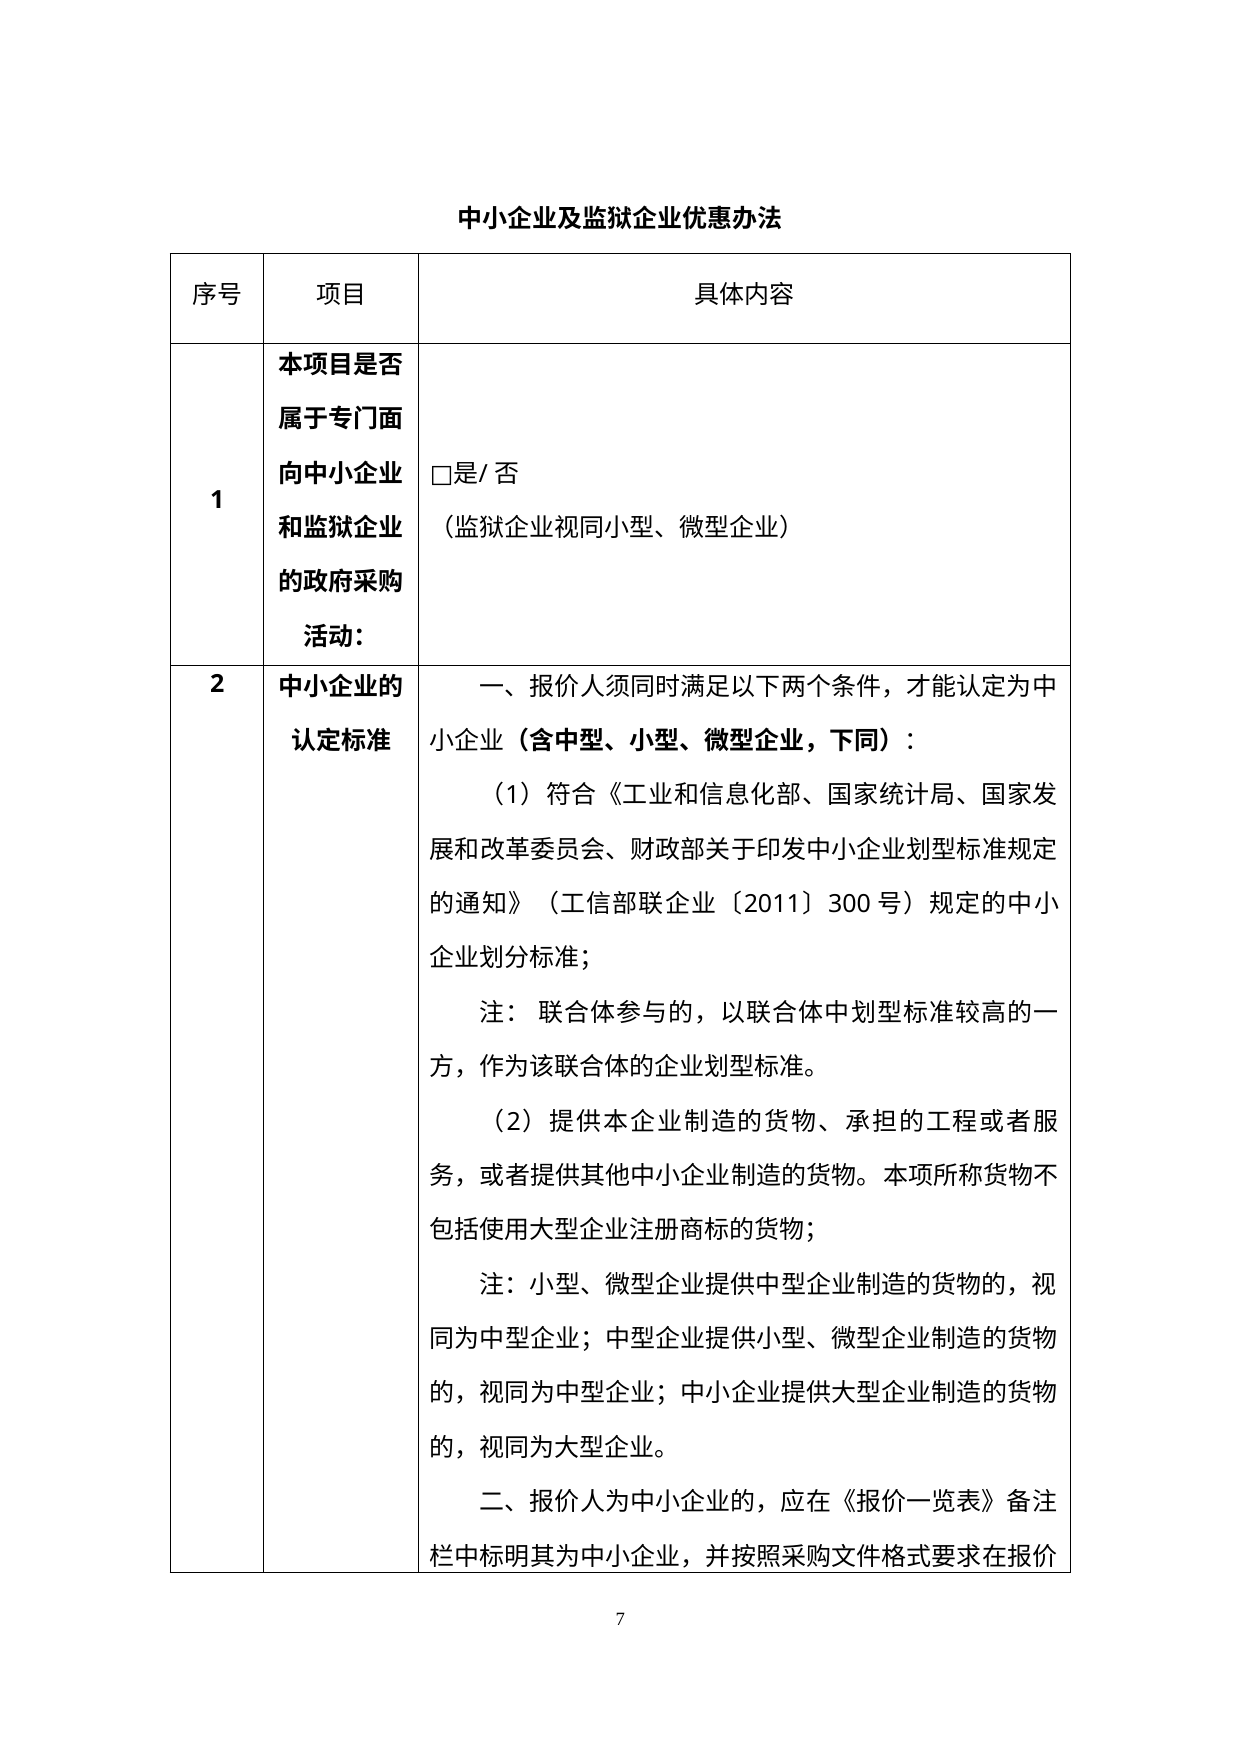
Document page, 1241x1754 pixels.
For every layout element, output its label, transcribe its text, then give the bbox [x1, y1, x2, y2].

subtitle 中小企业及监狱企业优惠办法 [148, 199, 1092, 235]
table_header 序号 [171, 254, 263, 343]
table_header 具体内容 [419, 254, 1070, 343]
table_cell 2 [171, 666, 263, 1572]
table_cell 1 [171, 344, 263, 665]
table_cell 本项目是否属于专门面向中小企业和监狱企业的政府采购活动： [264, 344, 418, 665]
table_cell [419, 666, 1070, 1572]
table_cell □是/ 否 （监狱企业视同小型、微型企业） [419, 344, 1070, 665]
table_cell 中小企业的认定标准 [264, 666, 418, 1572]
table_header 项目 [264, 254, 418, 343]
